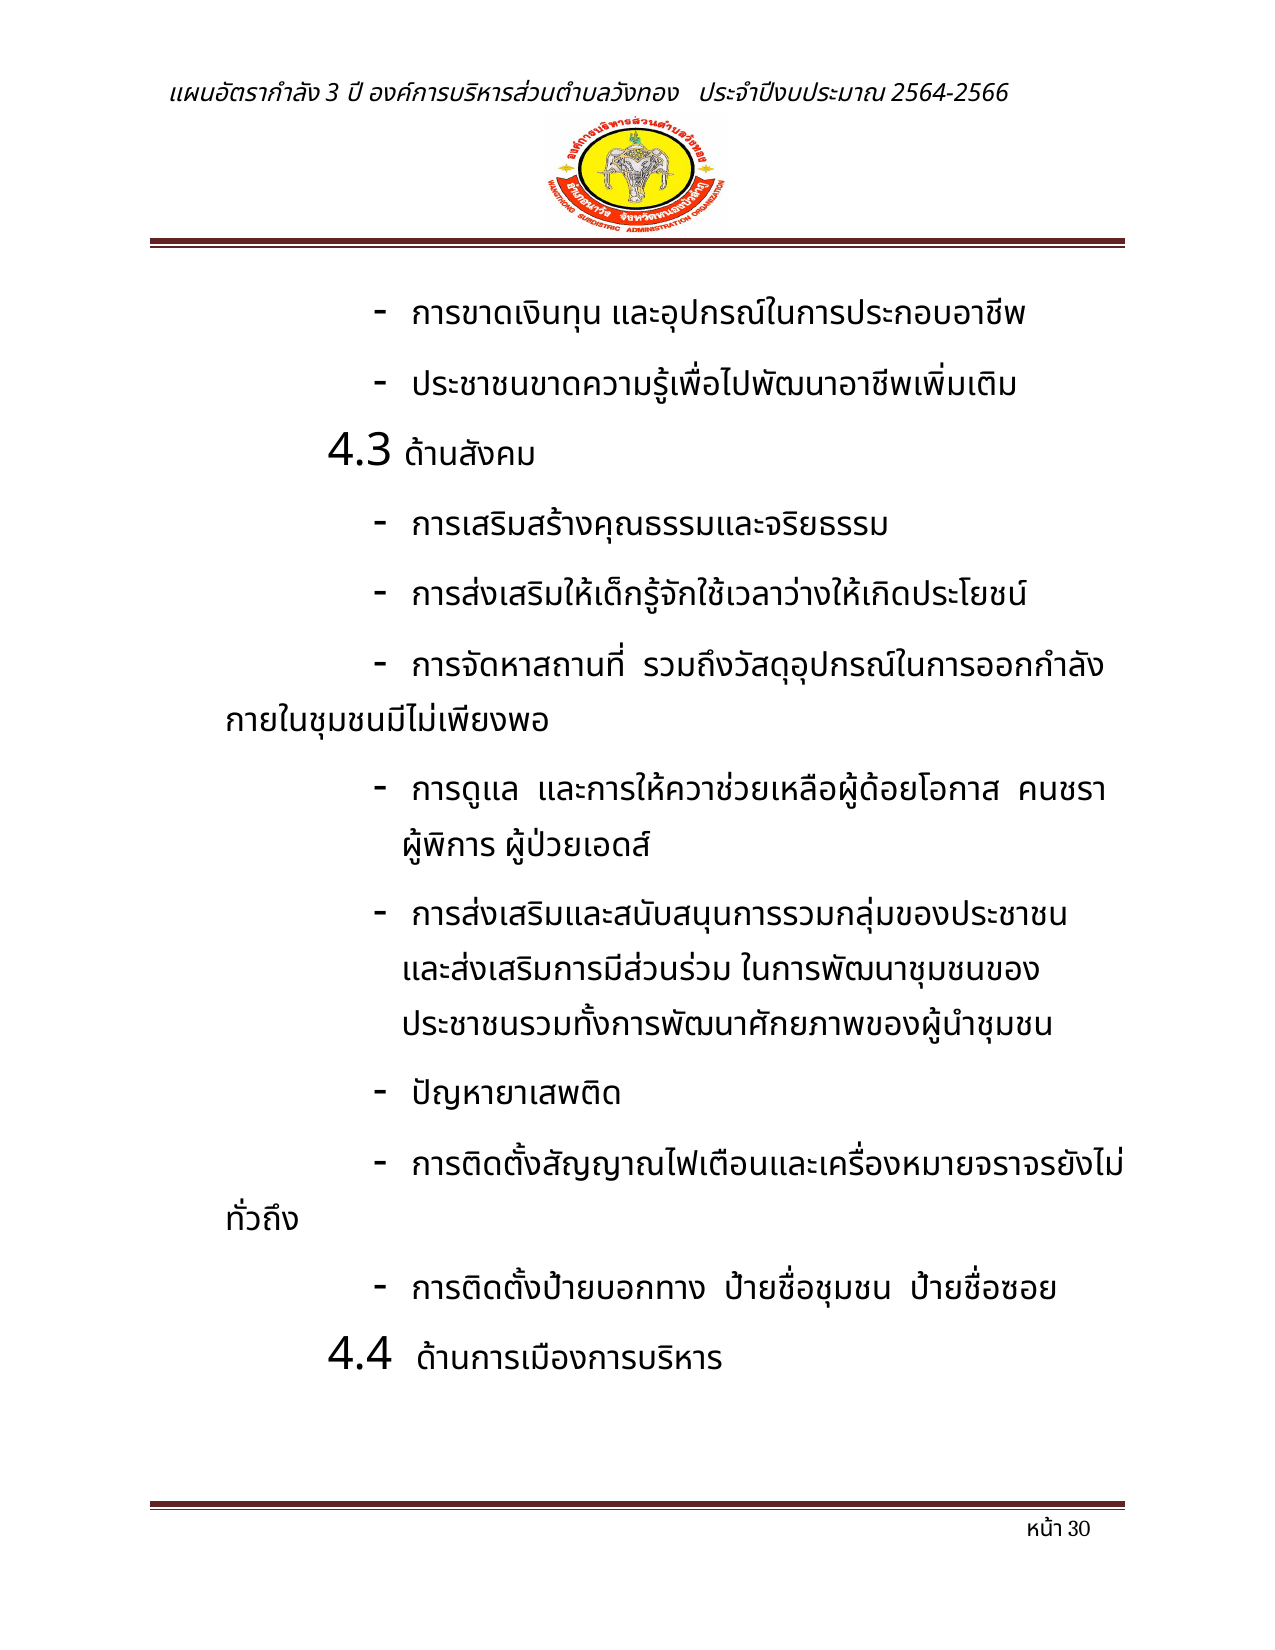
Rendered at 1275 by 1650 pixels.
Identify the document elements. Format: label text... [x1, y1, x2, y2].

text - การติดตั้งป้ายบอกทาง ป้ายชื่อชุมชน ป้ายชื่อซอย [225, 1250, 1125, 1314]
text - การส่งเสริมและสนับสนุนการรวมกลุ่มของประชาชน และส่งเสริมการมีส่วนร่วม ในการพัฒนาชุมชนของประชาชนรวมทั้งการพัฒนาศักยภาพของผู้นำชุมชน [373, 876, 1125, 1051]
text - การส่งเสริมให้เด็กรู้จักใช้เวลาว่างให้เกิดประโยชน์ [225, 557, 1125, 621]
text - การติดตั้งสัญญาณไฟเตือนและเครื่องหมายจราจรยังไม่ทั่วถึง [225, 1126, 1125, 1245]
text - การขาดเงินทุน และอุปกรณ์ในการประกอบอาชีพ [225, 276, 1125, 339]
text - การจัดหาสถานที่ รวมถึงวัสดุอุปกรณ์ในการออกกําลังกายในชุมชนมีไม่เพียงพอ [225, 627, 1125, 747]
text - ประชาชนขาดความรู้เพื่อไปพัฒนาอาชีพเพิ่มเติม [225, 346, 1125, 410]
text - ปัญหายาเสพติด [225, 1056, 1125, 1120]
text 4.3 ด้านสังคม [150, 416, 1125, 480]
text - การเสริมสร้างคุณธรรมและจริยธรรม [225, 487, 1125, 551]
text - การดูแล และการให้ควาช่วยเหลือผู้ด้อยโอกาส คนชรา ผู้พิการ ผู้ป่วยเอดส์ [373, 752, 1125, 871]
picture [545, 113, 730, 237]
text 4.4 ด้านการเมืองการบริหาร [150, 1321, 1125, 1385]
